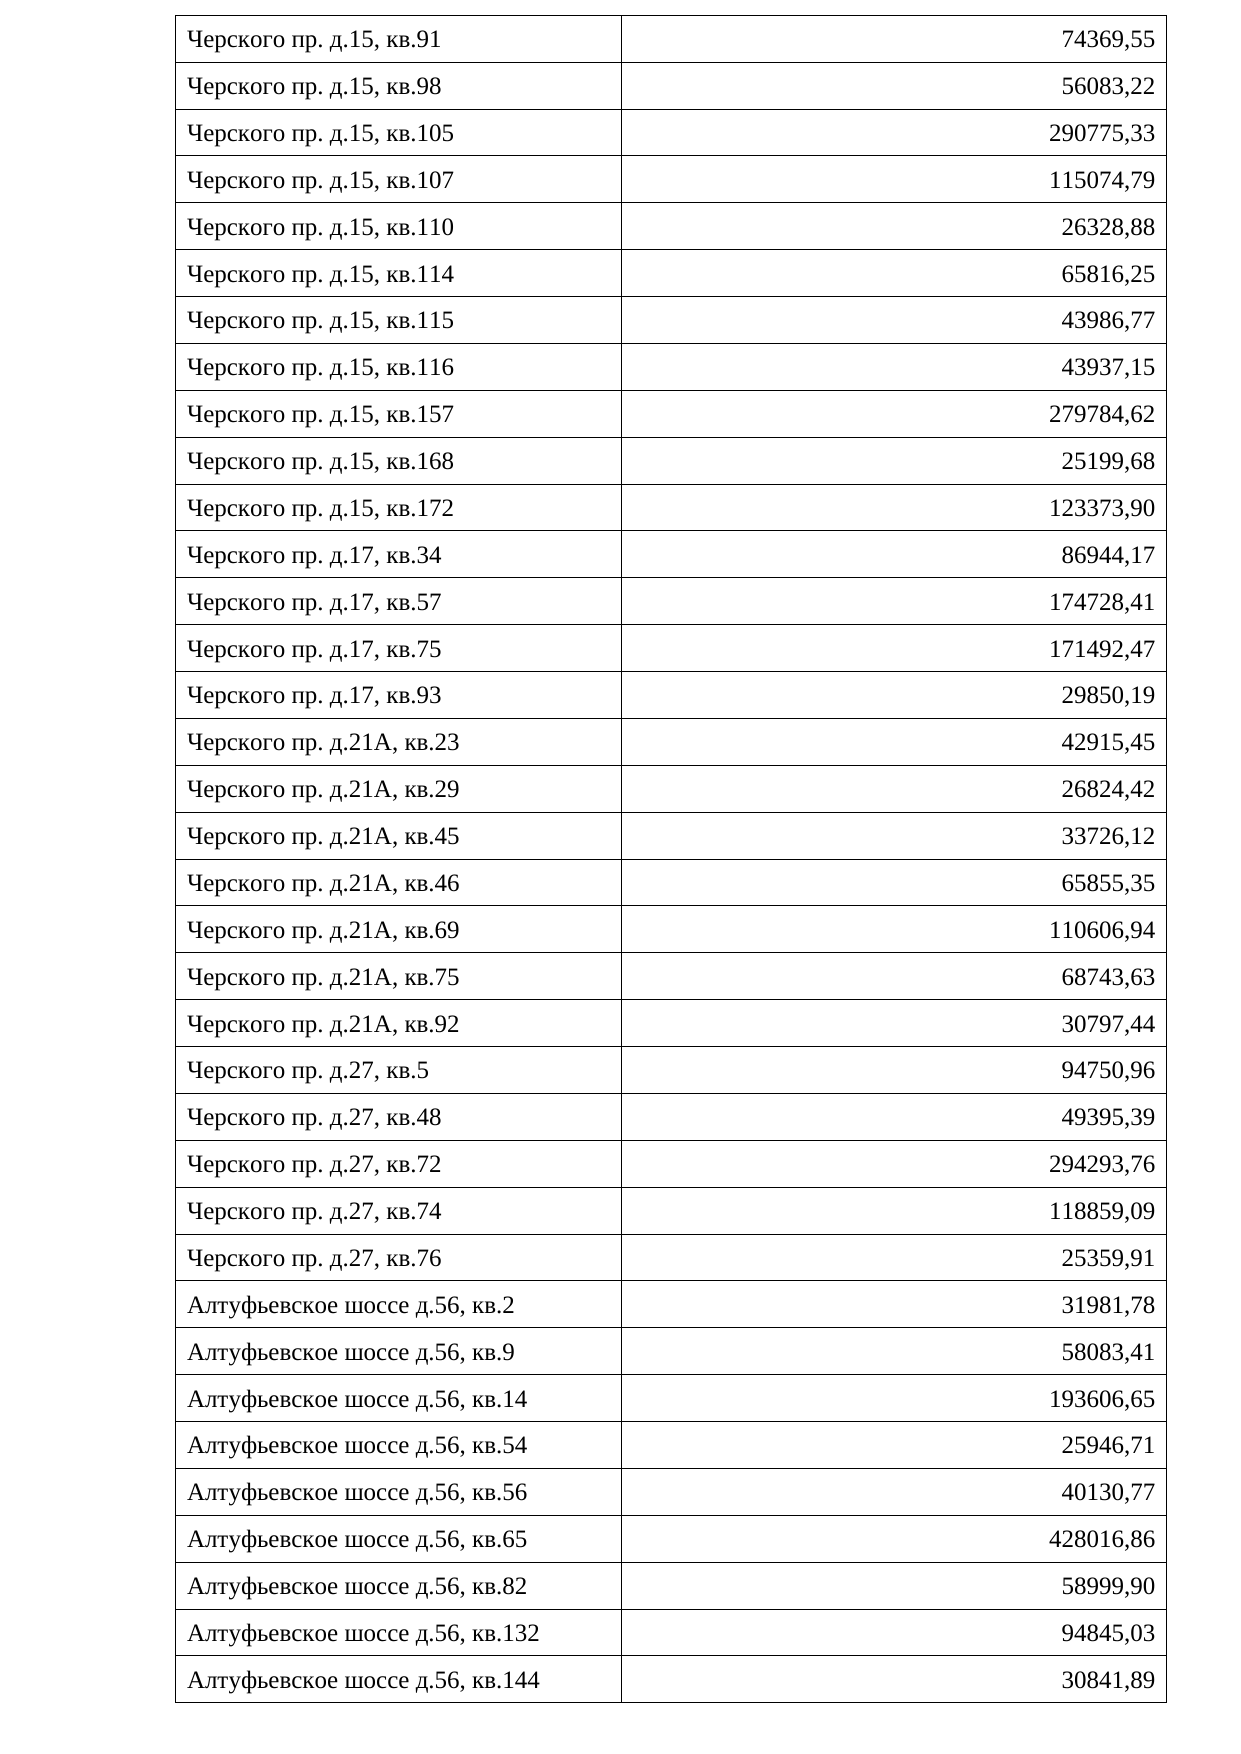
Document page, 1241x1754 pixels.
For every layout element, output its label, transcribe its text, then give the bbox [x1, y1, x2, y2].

table_cell Черского пр. д.27, кв.48 [176, 1094, 621, 1140]
table_cell 86944,17 [622, 531, 1166, 577]
table_cell 58999,90 [622, 1563, 1166, 1608]
table_cell 94750,96 [622, 1047, 1166, 1093]
table_cell Черского пр. д.15, кв.157 [176, 391, 621, 437]
table_cell Алтуфьевское шоссе д.56, кв.56 [176, 1469, 621, 1515]
table_cell 29850,19 [622, 672, 1166, 718]
table_cell 30841,89 [622, 1656, 1166, 1702]
table_cell Черского пр. д.15, кв.115 [176, 297, 621, 343]
table_cell 115074,79 [622, 156, 1166, 202]
table_cell Черского пр. д.17, кв.57 [176, 578, 621, 624]
table_cell Черского пр. д.15, кв.168 [176, 438, 621, 483]
table_cell 174728,41 [622, 578, 1166, 624]
table_cell Черского пр. д.27, кв.76 [176, 1235, 621, 1280]
table_cell Черского пр. д.21А, кв.23 [176, 719, 621, 765]
table_cell Черского пр. д.17, кв.75 [176, 625, 621, 671]
table_cell Алтуфьевское шоссе д.56, кв.132 [176, 1610, 621, 1655]
table_cell 74369,55 [622, 16, 1166, 62]
table_cell 65816,25 [622, 250, 1166, 296]
table_cell 110606,94 [622, 906, 1166, 952]
table_cell Черского пр. д.21А, кв.75 [176, 953, 621, 999]
table_cell Черского пр. д.27, кв.74 [176, 1188, 621, 1233]
table_cell 56083,22 [622, 63, 1166, 108]
table_cell Алтуфьевское шоссе д.56, кв.2 [176, 1281, 621, 1327]
table_cell Черского пр. д.27, кв.5 [176, 1047, 621, 1093]
table_cell 25199,68 [622, 438, 1166, 483]
table_cell Алтуфьевское шоссе д.56, кв.14 [176, 1375, 621, 1421]
table_cell Черского пр. д.15, кв.110 [176, 203, 621, 249]
table_cell Черского пр. д.21А, кв.69 [176, 906, 621, 952]
table_cell Черского пр. д.15, кв.91 [176, 16, 621, 62]
table_cell 294293,76 [622, 1141, 1166, 1187]
table_cell 123373,90 [622, 485, 1166, 530]
table_cell 68743,63 [622, 953, 1166, 999]
table_cell 25946,71 [622, 1422, 1166, 1468]
table_cell Черского пр. д.15, кв.105 [176, 110, 621, 155]
table_cell Черского пр. д.17, кв.34 [176, 531, 621, 577]
table_cell 58083,41 [622, 1328, 1166, 1374]
table_cell 30797,44 [622, 1000, 1166, 1046]
table_cell 25359,91 [622, 1235, 1166, 1280]
table_cell Черского пр. д.21А, кв.46 [176, 860, 621, 905]
table_cell 94845,03 [622, 1610, 1166, 1655]
table_cell Черского пр. д.15, кв.172 [176, 485, 621, 530]
table_cell Черского пр. д.21А, кв.92 [176, 1000, 621, 1046]
table_cell Черского пр. д.17, кв.93 [176, 672, 621, 718]
table_cell Алтуфьевское шоссе д.56, кв.9 [176, 1328, 621, 1374]
table_cell Алтуфьевское шоссе д.56, кв.144 [176, 1656, 621, 1702]
table_cell 118859,09 [622, 1188, 1166, 1233]
table_cell Черского пр. д.15, кв.114 [176, 250, 621, 296]
table_cell Черского пр. д.21А, кв.29 [176, 766, 621, 812]
table_cell Черского пр. д.27, кв.72 [176, 1141, 621, 1187]
table_cell Черского пр. д.15, кв.98 [176, 63, 621, 108]
table_cell 279784,62 [622, 391, 1166, 437]
table_cell 42915,45 [622, 719, 1166, 765]
table_cell 290775,33 [622, 110, 1166, 155]
table_cell 65855,35 [622, 860, 1166, 905]
table_cell 26328,88 [622, 203, 1166, 249]
table_cell 31981,78 [622, 1281, 1166, 1327]
table_cell 43937,15 [622, 344, 1166, 390]
table_cell 43986,77 [622, 297, 1166, 343]
table_cell Черского пр. д.15, кв.107 [176, 156, 621, 202]
table_cell 193606,65 [622, 1375, 1166, 1421]
table_cell Алтуфьевское шоссе д.56, кв.54 [176, 1422, 621, 1468]
table_cell 49395,39 [622, 1094, 1166, 1140]
table_cell Алтуфьевское шоссе д.56, кв.82 [176, 1563, 621, 1608]
table_cell Черского пр. д.21А, кв.45 [176, 813, 621, 858]
table_cell 171492,47 [622, 625, 1166, 671]
table_cell 428016,86 [622, 1516, 1166, 1562]
table_cell 33726,12 [622, 813, 1166, 858]
table_cell 40130,77 [622, 1469, 1166, 1515]
table_cell Черского пр. д.15, кв.116 [176, 344, 621, 390]
table_cell 26824,42 [622, 766, 1166, 812]
table_cell Алтуфьевское шоссе д.56, кв.65 [176, 1516, 621, 1562]
